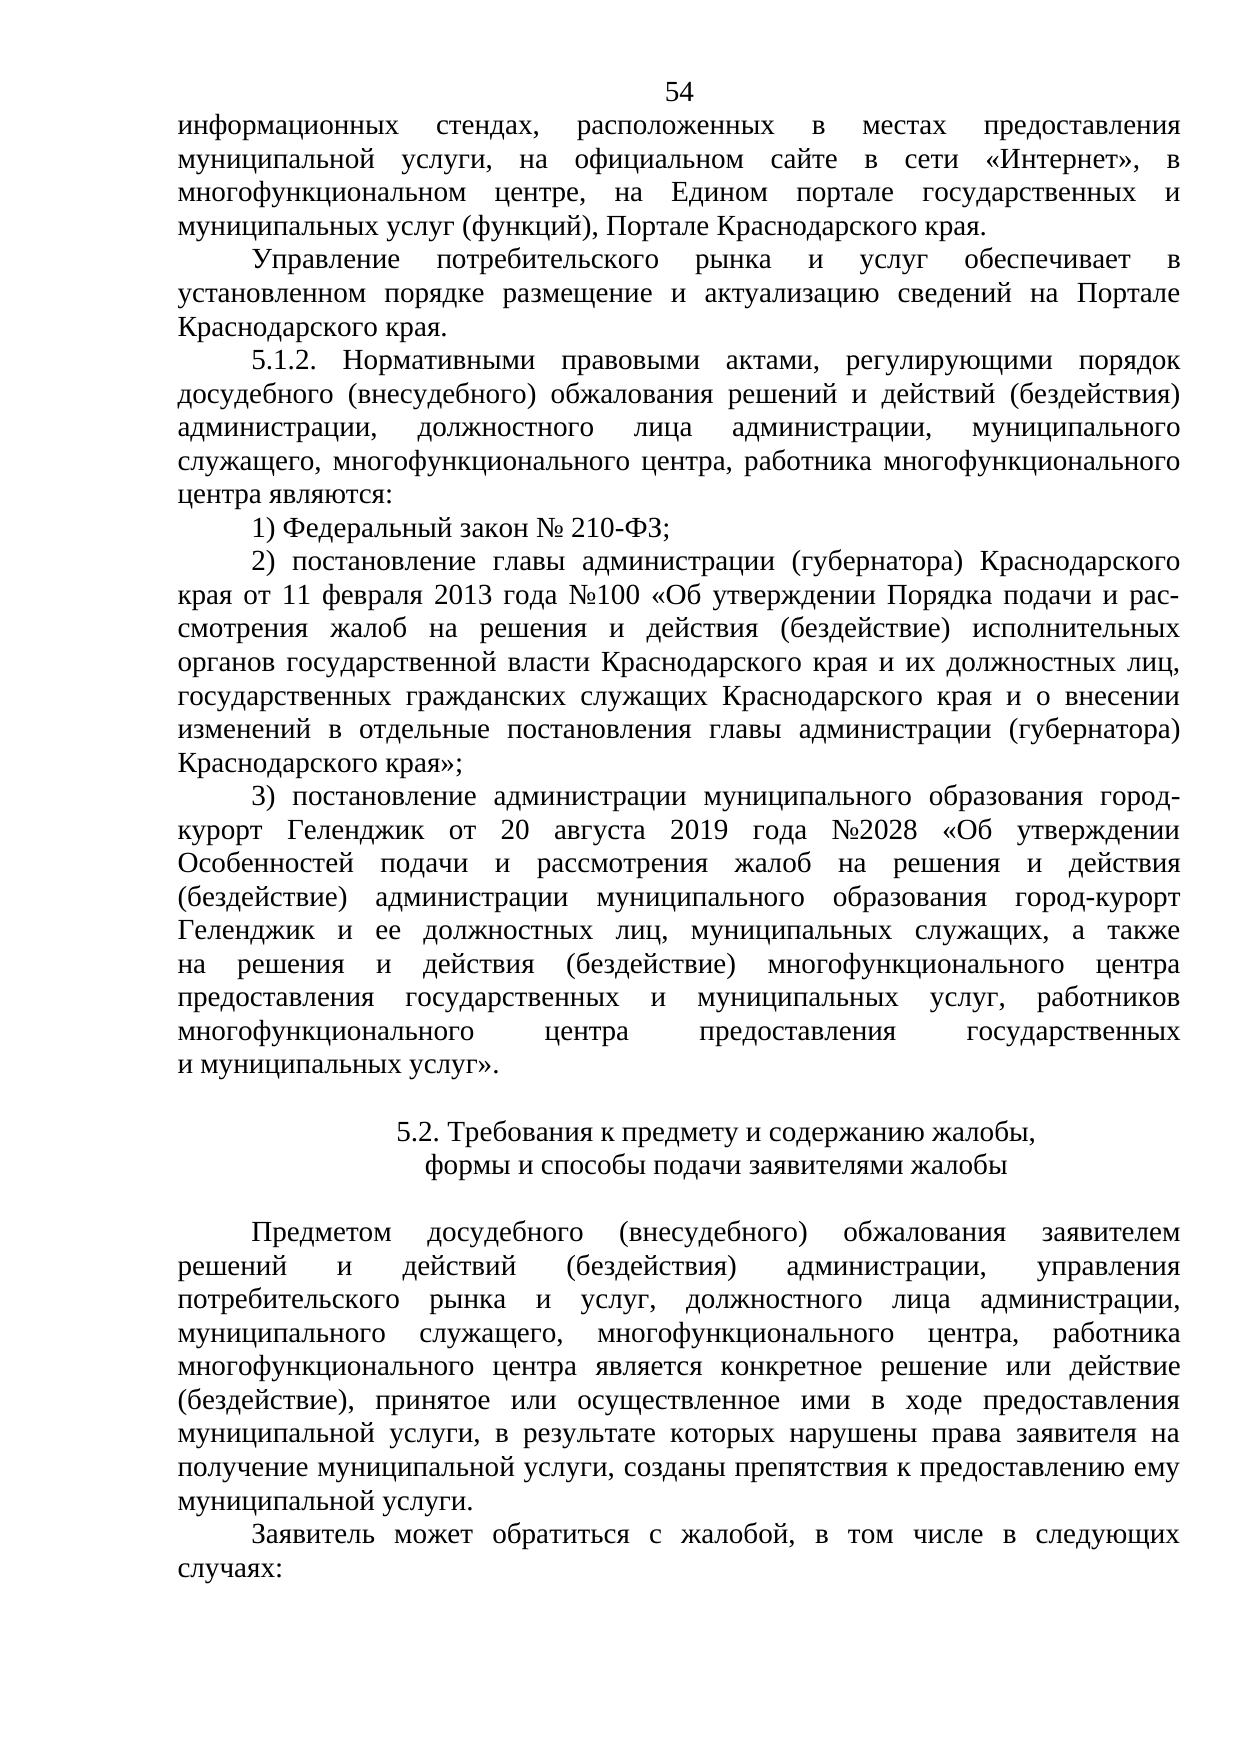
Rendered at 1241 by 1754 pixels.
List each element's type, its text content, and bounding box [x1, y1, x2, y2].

text Предметом досудебного (внесудебного) обжалования заявителем решений и действий (бездействия) администрации, управления потребительского рынка и услуг, должностного лица администрации, муниципального служащего, многофункционального центра, работника многофункционального центра является конкретное решение или действие (бездействие), принятое или осуществленное ими в ходе предоставления муниципальной услуги, в результате которых нарушены права заявителя на получение муниципальной услуги, созданы препятствия к предоставлению ему муниципальной услуги. [177, 1214, 1181, 1516]
text Заявитель может обратиться с жалобой, в том числе в следующих случаях: [177, 1516, 1181, 1583]
text 2) постановление главы администрации (губернатора) Краснодарского края от 11 февраля 2013 года №100 «Об утверждении Порядка подачи и рас-смотрения жалоб на решения и действия (бездействие) исполнительных органов государственной власти Краснодарского края и их должностных лиц, государственных гражданских служащих Краснодарского края и о внесении изменений в отдельные постановления главы администрации (губернатора) Краснодарского края»; [177, 543, 1181, 778]
text 3) постановление администрации муниципального образования город-курорт Геленджик от 20 августа 2019 года №2028 «Об утверждении Особенностей подачи и рассмотрения жалоб на решения и действия (бездействие) администрации муниципального образования город-курорт Геленджик и ее должностных лиц, муниципальных служащих, а также на решения и действия (бездействие) многофункционального центра предоставления государственных и муниципальных услуг, работников многофункционального центра предоставления государственных и муниципальных услуг». [177, 778, 1181, 1080]
text 5.2. Требования к предмету и содержанию жалобы, [177, 1114, 1181, 1147]
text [177, 107, 1181, 242]
text Управление потребительского рынка и услуг обеспечивает в установленном порядке размещение и актуализацию сведений на Портале Краснодарского края. [177, 242, 1181, 342]
text формы и способы подачи заявителями жалобы [177, 1147, 1181, 1181]
text 1) Федеральный закон № 210-ФЗ; [177, 510, 1181, 543]
text 5.1.2. Нормативными правовыми актами, регулирующими порядок досудебного (внесудебного) обжалования решений и действий (бездействия) администрации, должностного лица администрации, муниципального служащего, многофункционального центра, работника многофункционального центра являются: [177, 342, 1181, 510]
